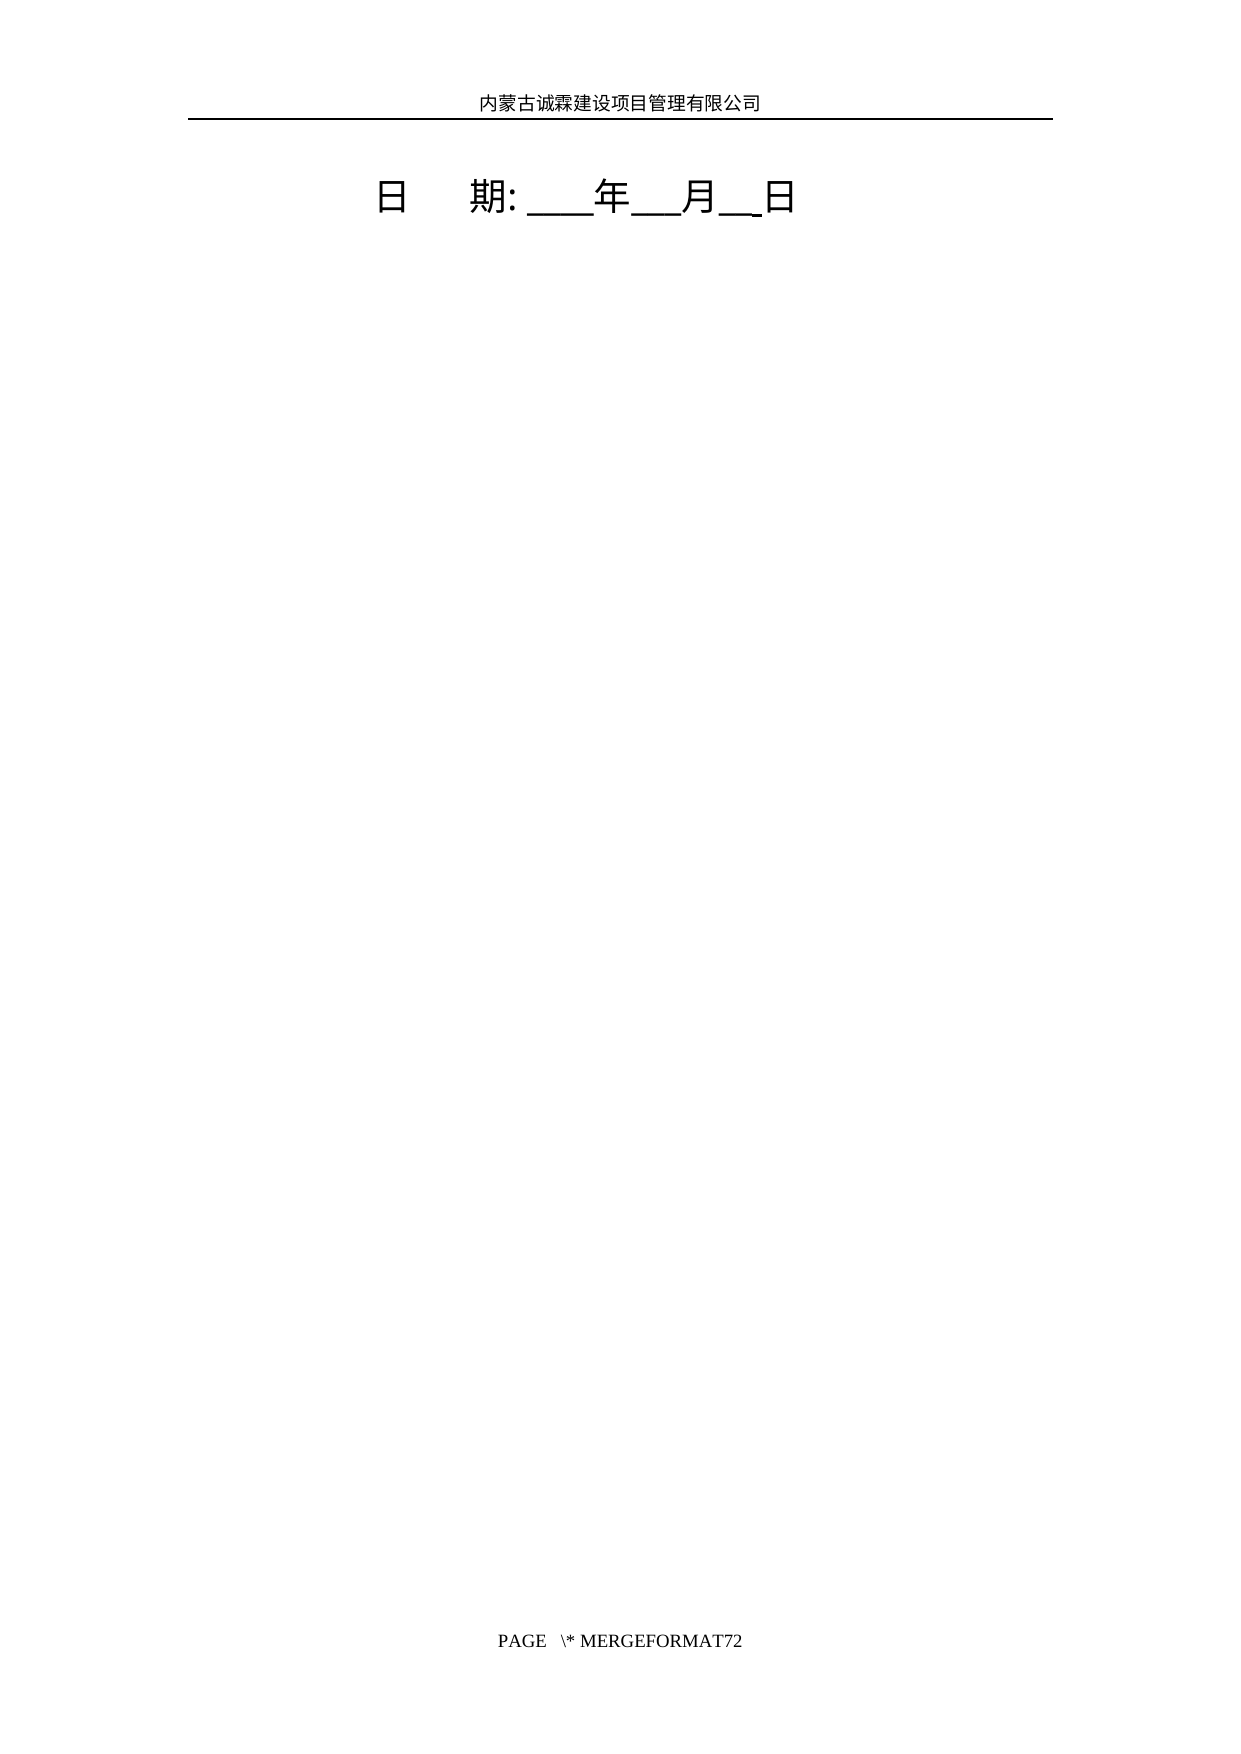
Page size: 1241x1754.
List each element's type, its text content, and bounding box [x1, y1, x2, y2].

text 日 期: ____年___月__ 日 [187, 162, 1053, 227]
